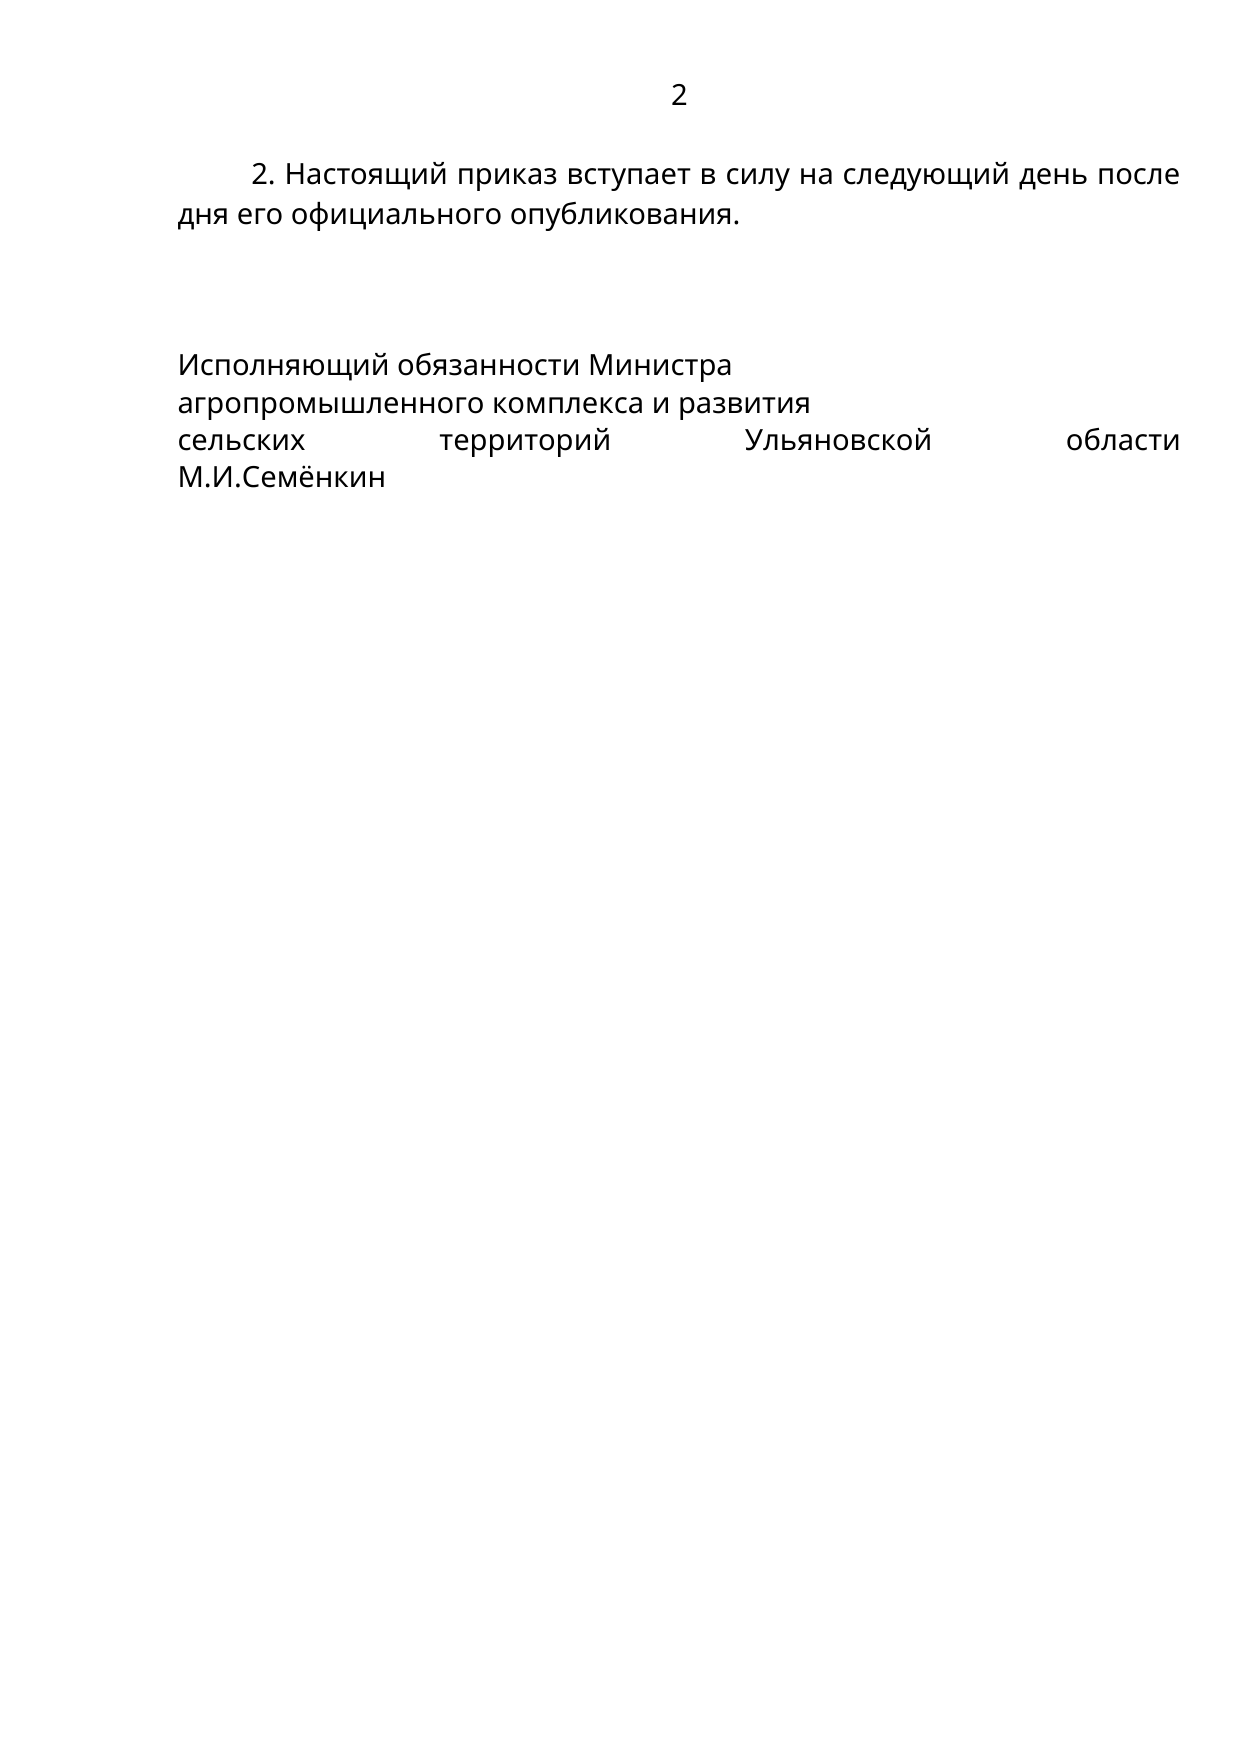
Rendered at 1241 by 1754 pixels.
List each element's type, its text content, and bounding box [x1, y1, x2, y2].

text Исполняющий обязанности Министра [177, 345, 1181, 383]
text агропромышленного комплекса и развития [177, 383, 1181, 421]
text сельских территорий Ульяновской области М.И.Семёнкин [177, 421, 1181, 496]
text 2. Настоящий приказ вступает в силу на следующий день после дня его официального опубликования. [177, 153, 1181, 233]
